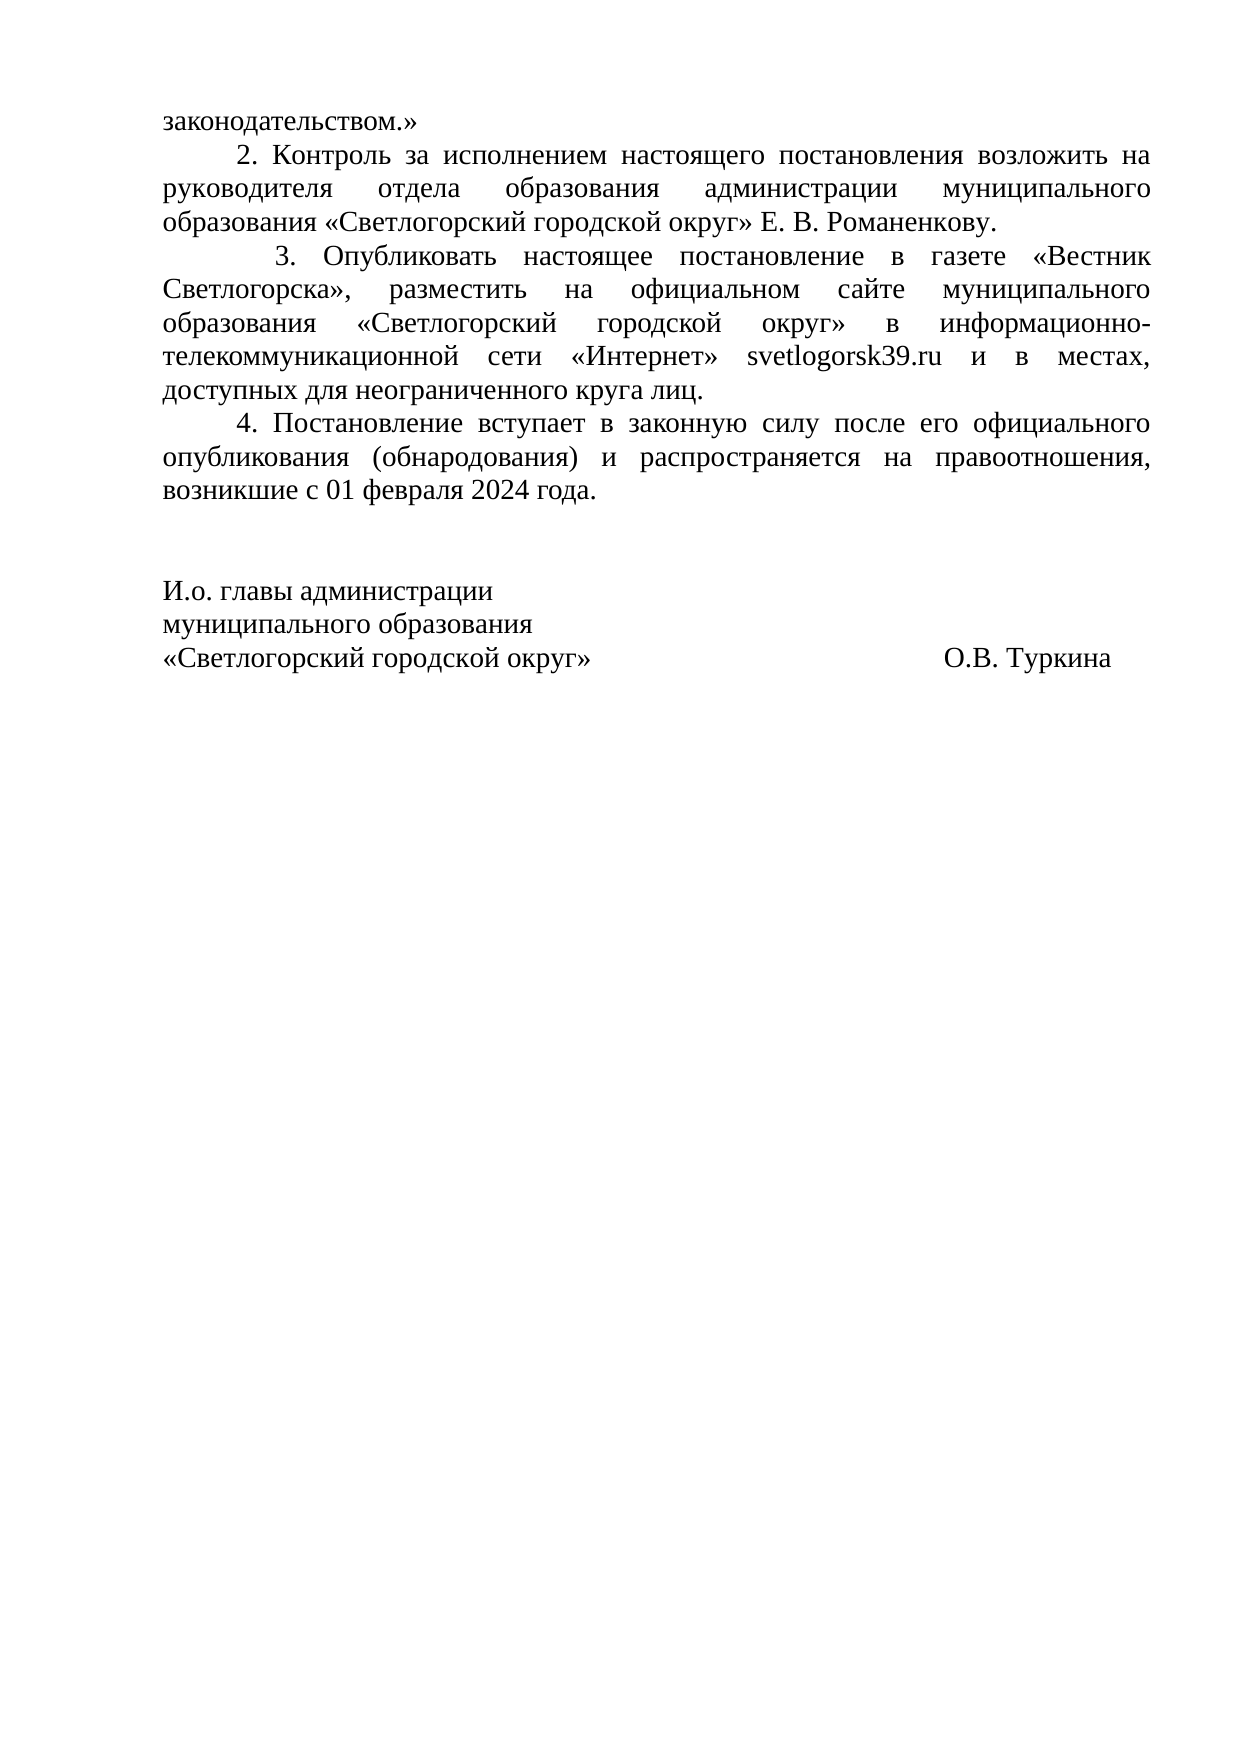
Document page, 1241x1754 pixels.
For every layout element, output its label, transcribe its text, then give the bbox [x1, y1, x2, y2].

text 3. Опубликовать настоящее постановление в газете «Вестник Светлогорска», разместить на официальном сайте муниципального образования «Светлогорский городской округ» в информационно-телекоммуникационной сети «Интернет» svetlogorsk39.ru и в местах, доступных для неограниченного круга лиц. [162, 238, 1152, 405]
text муниципального образования [162, 607, 1152, 640]
text И.о. главы администрации [162, 573, 1152, 607]
text 4. Постановление вступает в законную силу после его официального опубликования (обнародования) и распространяется на правоотношения, возникшие с 01 февраля 2024 года. [162, 405, 1152, 506]
text 2. Контроль за исполнением настоящего постановления возложить на руководителя отдела образования администрации муниципального образования «Светлогорский городской округ» Е. В. Романенкову. [162, 137, 1152, 238]
text «Светлогорский городской округ» О.В. Туркина [162, 640, 1152, 707]
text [162, 103, 1152, 137]
